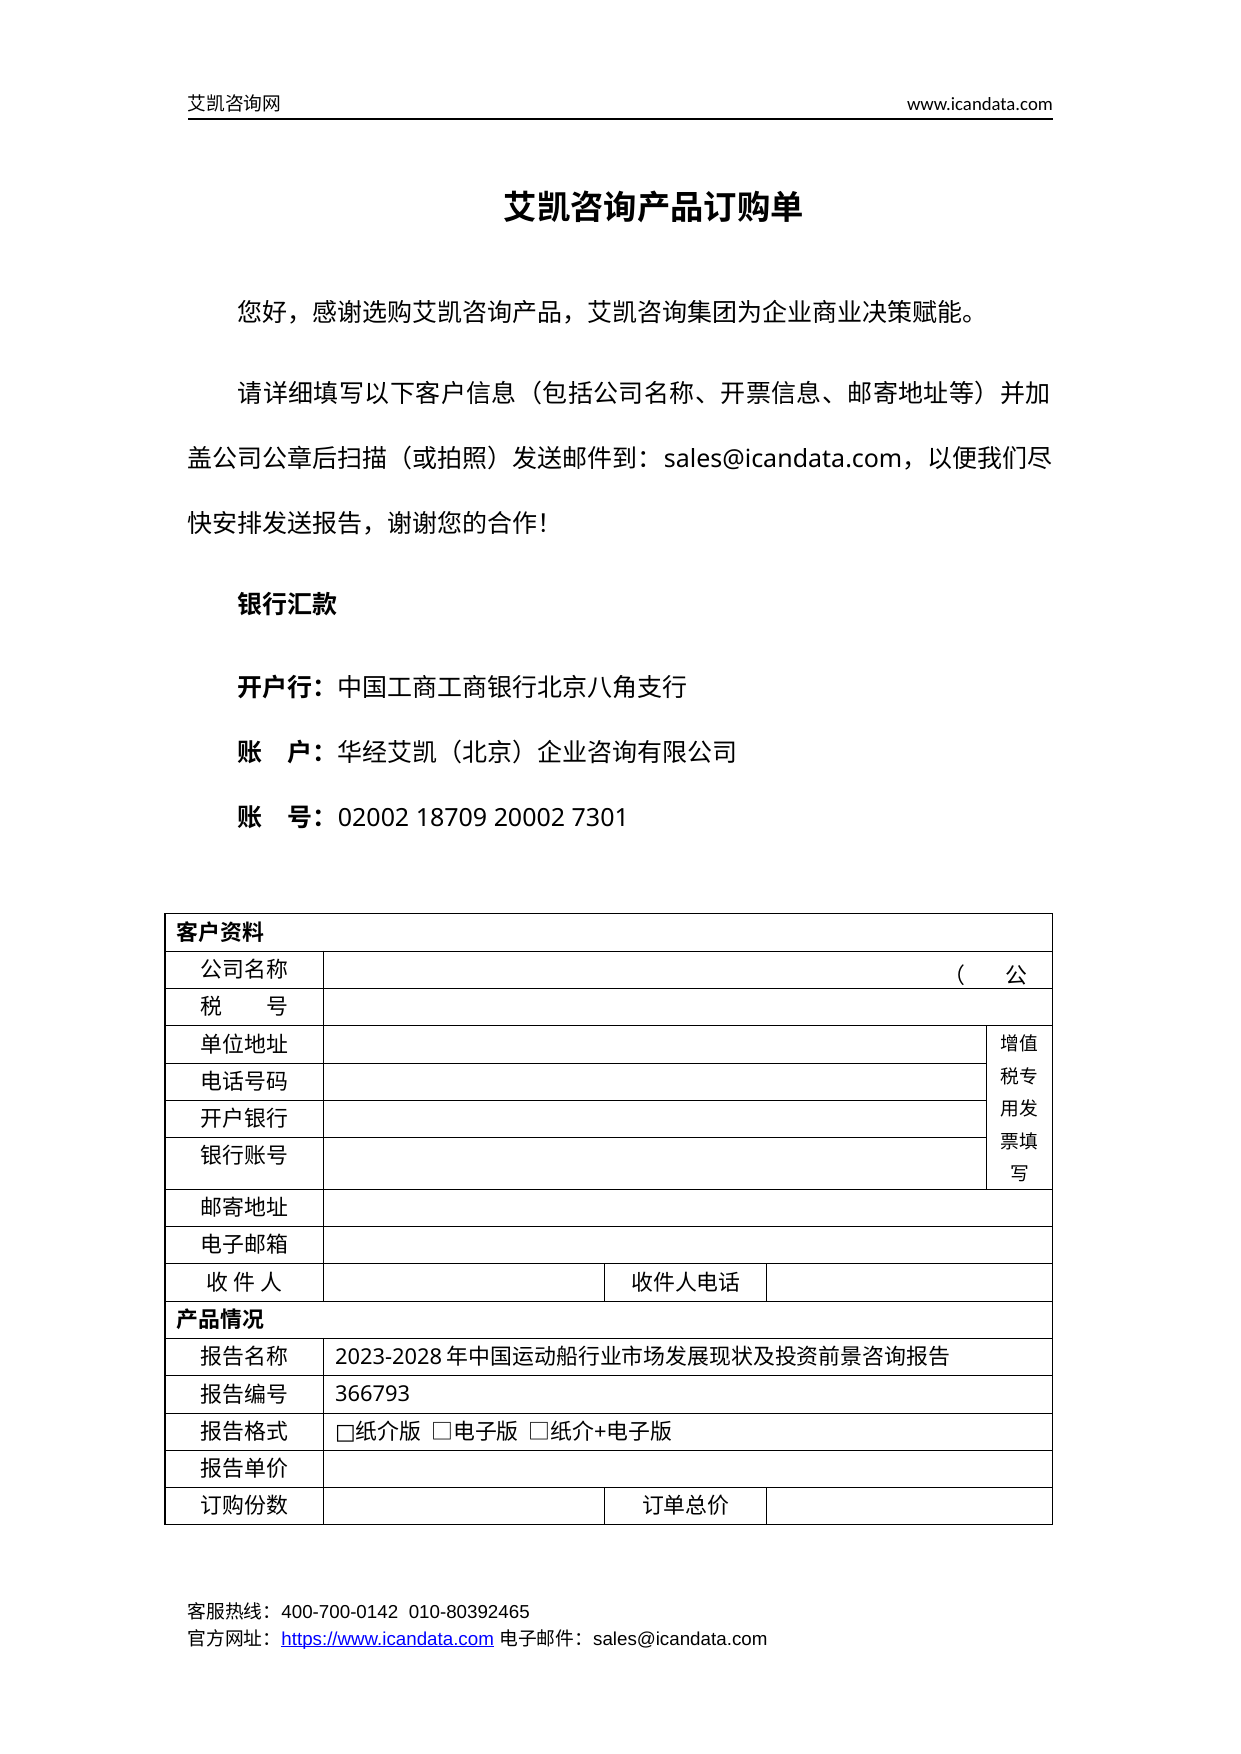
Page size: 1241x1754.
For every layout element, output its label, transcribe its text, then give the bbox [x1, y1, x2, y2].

table_cell 366793 [324, 1376, 1052, 1412]
table_cell 订单总价 [605, 1488, 766, 1524]
table_cell 开户银行 [166, 1101, 323, 1137]
table_cell [324, 1488, 604, 1524]
table_cell □纸介版 □电子版 □纸介+电子版 [324, 1414, 1052, 1450]
table_cell 收 件 人 [166, 1264, 323, 1301]
table_cell [324, 1101, 986, 1137]
table_cell 2023-2028年中国运动船行业市场发展现状及投资前景咨询报告 [324, 1339, 1052, 1375]
table_cell 报告格式 [166, 1414, 323, 1450]
text 艾凯咨询产品订购单 [187, 172, 1053, 237]
text 银行汇款 [187, 570, 1053, 635]
table_cell 报告单价 [166, 1451, 323, 1487]
table_cell 税 号 [166, 989, 323, 1025]
table_cell 银行账号 [166, 1138, 323, 1189]
table_cell [767, 1264, 1052, 1301]
text 开户行：中国工商工商银行北京八角支行 [187, 653, 1053, 718]
table_cell 报告编号 [166, 1376, 323, 1412]
table_cell [324, 1264, 604, 1301]
table_cell 产品情况 [166, 1302, 1052, 1338]
table_cell [324, 1138, 986, 1189]
table_cell 邮寄地址 [166, 1190, 323, 1226]
table_cell 单位地址 [166, 1026, 323, 1062]
text 账 户：华经艾凯（北京）企业咨询有限公司 [187, 718, 1053, 783]
table_cell 订购份数 [166, 1488, 323, 1524]
table_cell [324, 1451, 1052, 1487]
table_cell 增值税专用发票填写 [987, 1026, 1052, 1189]
table_cell [324, 1227, 1052, 1263]
table_header 客户资料 [166, 914, 1052, 951]
table_cell 电子邮箱 [166, 1227, 323, 1263]
text 您好，感谢选购艾凯咨询产品，艾凯咨询集团为企业商业决策赋能。 [187, 278, 1053, 343]
table_cell 公司名称 [166, 952, 323, 988]
table_cell 收件人电话 [605, 1264, 766, 1301]
table_cell 报告名称 [166, 1339, 323, 1375]
table_cell [324, 952, 1052, 988]
table_cell [324, 1064, 986, 1100]
table_cell [324, 1026, 986, 1062]
text 账 号：02002 18709 20002 7301 [187, 783, 1053, 848]
table_cell [767, 1488, 1052, 1524]
table_cell 电话号码 [166, 1064, 323, 1100]
table_cell [324, 989, 1052, 1025]
text 请详细填写以下客户信息（包括公司名称、开票信息、邮寄地址等）并加盖公司公章后扫描（或拍照）发送邮件到：sales@icandata.com，以便我们尽快安排发送报告，谢谢您的合作！ [187, 359, 1053, 554]
table_cell [324, 1190, 1052, 1226]
